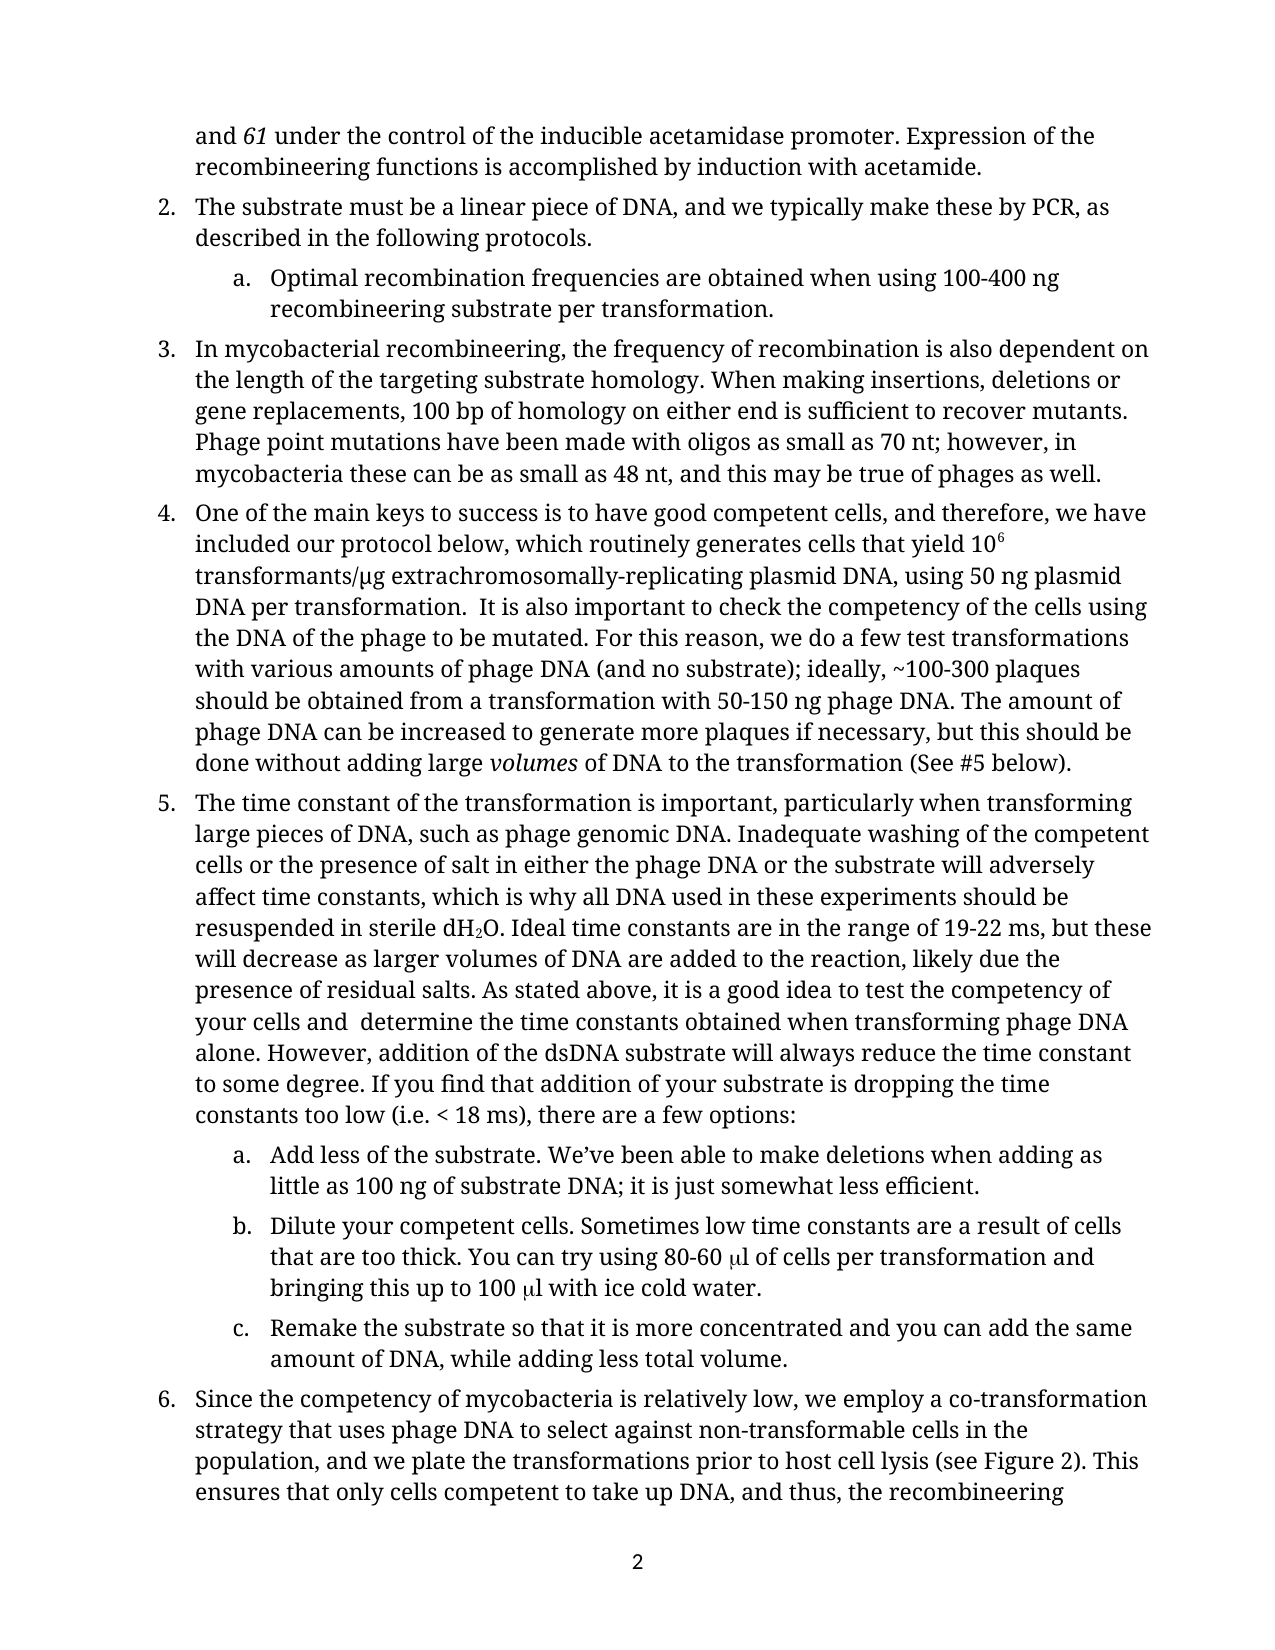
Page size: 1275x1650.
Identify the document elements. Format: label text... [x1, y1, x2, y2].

list One of the main keys to success is to have good competent cells, and therefore, we have included our protocol below, which routinely generates cells that yield 106 transformants/µg extrachromosomally-replicating plasmid DNA, using 50 ng plasmid DNA per transformation. It is also important to check the competency of the cells using the DNA of the phage to be mutated. For this reason, we do a few test transformations with various amounts of phage DNA (and no substrate); ideally, ~100-300 plaques should be obtained from a transformation with 50-150 ng phage DNA. The amount of phage DNA can be increased to generate more plaques if necessary, but this should be done without adding large volumes of DNA to the transformation (See #5 below). [157, 497, 1155, 778]
list Add less of the substrate. We’ve been able to make deletions when adding as little as 100 ng of substrate DNA; it is just somewhat less efficient. [232, 1139, 1155, 1201]
list Remake the substrate so that it is more concentrated and you can add the same amount of DNA, while adding less total volume. [232, 1312, 1155, 1374]
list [157, 120, 1155, 182]
list Optimal recombination frequencies are obtained when using 100-400 ng recombineering substrate per transformation. [232, 262, 1155, 324]
list The time constant of the transformation is important, particularly when transforming large pieces of DNA, such as phage genomic DNA. Inadequate washing of the competent cells or the presence of salt in either the phage DNA or the substrate will adversely affect time constants, which is why all DNA used in these experiments should be resuspended in sterile dH2O. Ideal time constants are in the range of 19-22 ms, but these will decrease as larger volumes of DNA are added to the reaction, likely due the presence of residual salts. As stated above, it is a good idea to test the competency of your cells and determine the time constants obtained when transforming phage DNA alone. However, addition of the dsDNA substrate will always reduce the time constant to some degree. If you find that addition of your substrate is dropping the time constants too low (i.e. < 18 ms), there are a few options: [157, 787, 1155, 1130]
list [157, 1382, 1155, 1507]
list Dilute your competent cells. Sometimes low time constants are a result of cells that are too thick. You can try using 80-60 l of cells per transformation and bringing this up to 100 l with ice cold water. [232, 1209, 1155, 1303]
list In mycobacterial recombineering, the frequency of recombination is also dependent on the length of the targeting substrate homology. When making insertions, deletions or gene replacements, 100 bp of homology on either end is sufficient to recover mutants. Phage point mutations have been made with oligos as small as 70 nt; however, in mycobacteria these can be as small as 48 nt, and this may be true of phages as well. [157, 332, 1155, 489]
list The substrate must be a linear piece of DNA, and we typically make these by PCR, as described in the following protocols. [157, 191, 1155, 253]
